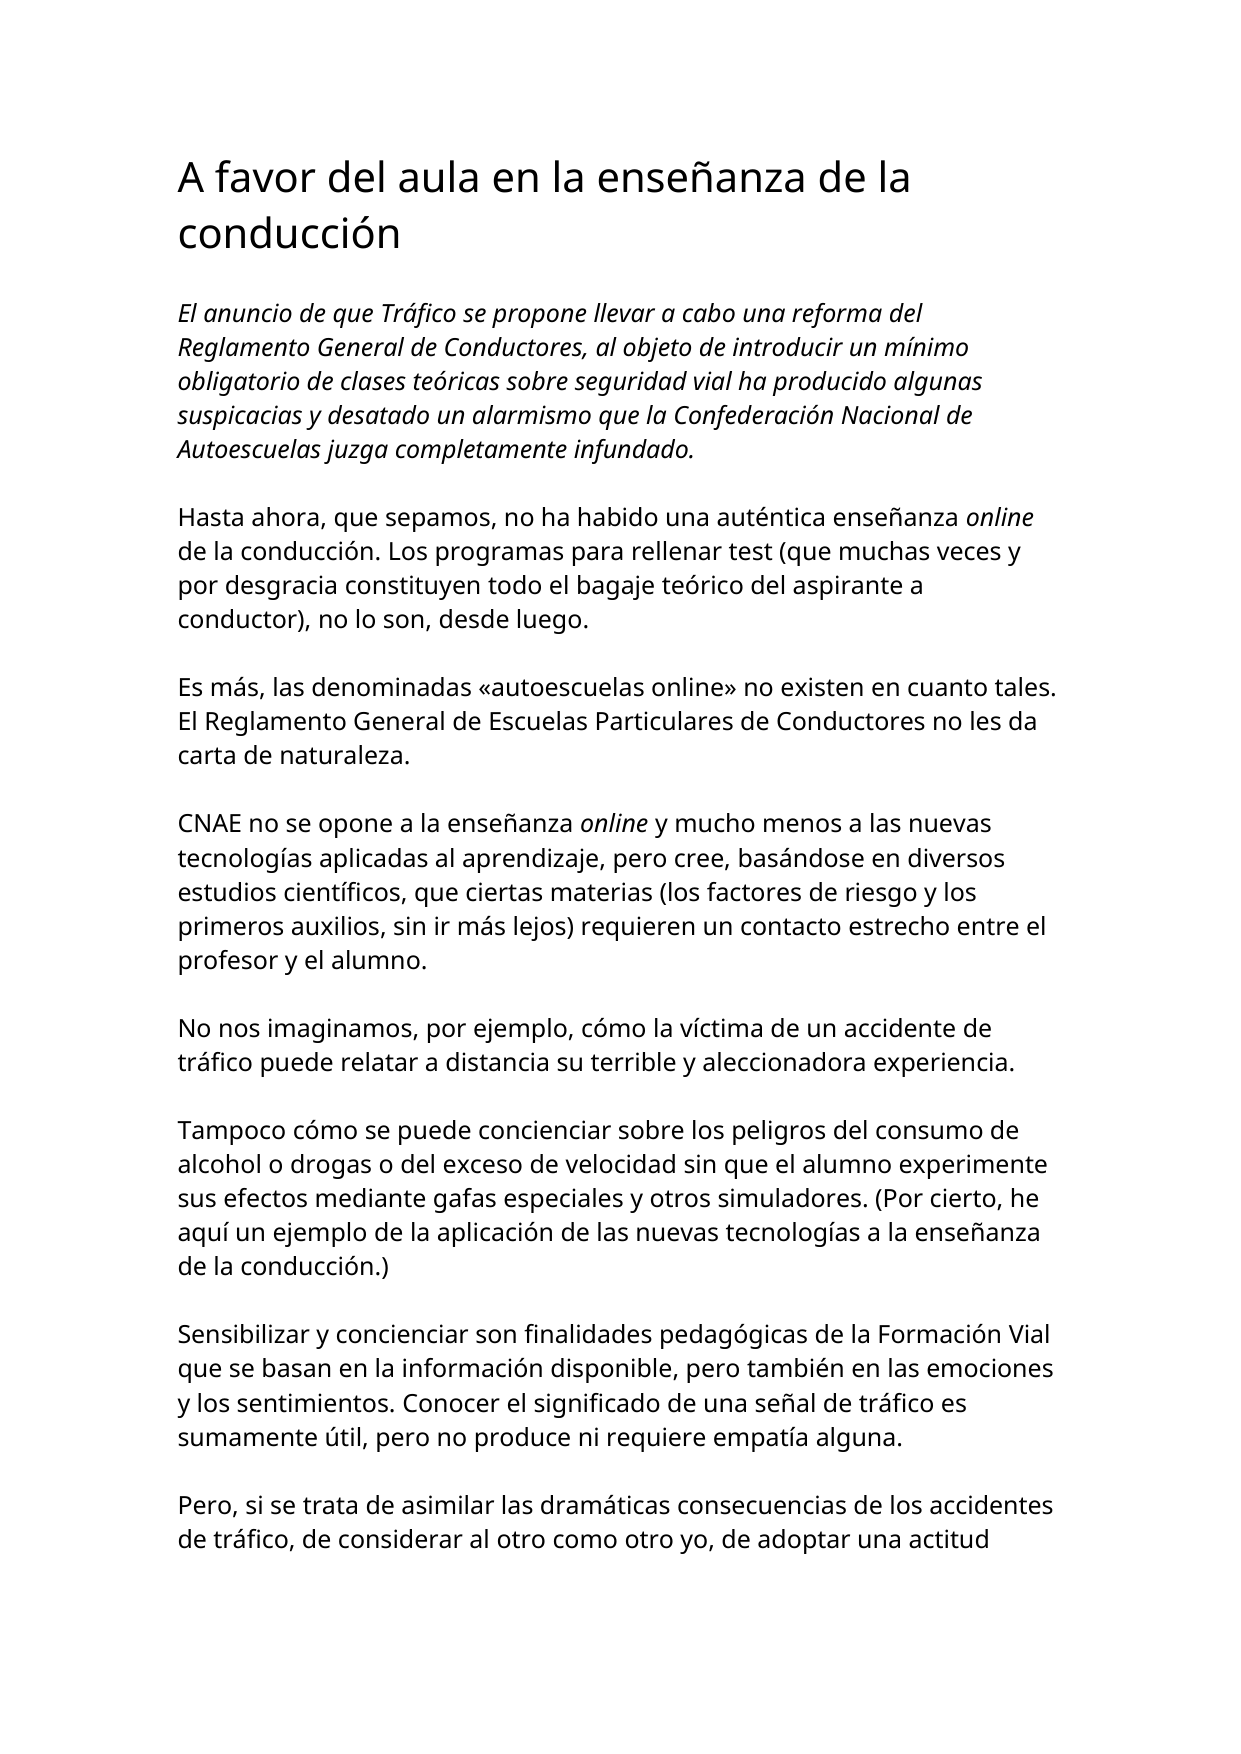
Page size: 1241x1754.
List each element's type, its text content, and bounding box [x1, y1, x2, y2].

text El anuncio de que Tráfico se propone llevar a cabo una reforma del Reglamento General de Conductores, al objeto de introducir un mínimo obligatorio de clases teóricas sobre seguridad vial ha producido algunas suspicacias y desatado un alarmismo que la Confederación Nacional de Autoescuelas juzga completamente infundado. [177, 295, 1063, 466]
text No nos imaginamos, por ejemplo, cómo la víctima de un accidente de tráfico puede relatar a distancia su terrible y aleccionadora experiencia. [177, 1011, 1063, 1079]
text Sensibilizar y concienciar son finalidades pedagógicas de la Formación Vial que se basan en la información disponible, pero también en las emociones y los sentimientos. Conocer el significado de una señal de tráfico es sumamente útil, pero no produce ni requiere empatía alguna. [177, 1317, 1063, 1453]
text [177, 1487, 1063, 1556]
text CNAE no se opone a la enseñanza online y mucho menos a las nuevas tecnologías aplicadas al aprendizaje, pero cree, basándose en diversos estudios científicos, que ciertas materias (los factores de riesgo y los primeros auxilios, sin ir más lejos) requieren un contacto estrecho entre el profesor y el alumno. [177, 806, 1063, 976]
text Es más, las denominadas «autoescuelas online» no existen en cuanto tales. El Reglamento General de Escuelas Particulares de Conductores no les da carta de naturaleza. [177, 670, 1063, 772]
text Tampoco cómo se puede concienciar sobre los peligros del consumo de alcohol o drogas o del exceso de velocidad sin que el alumno experimente sus efectos mediante gafas especiales y otros simuladores. (Por cierto, he aquí un ejemplo de la aplicación de las nuevas tecnologías a la enseñanza de la conducción.) [177, 1113, 1063, 1283]
text Hasta ahora, que sepamos, no ha habido una auténtica enseñanza online de la conducción. Los programas para rellenar test (que muchas veces y por desgracia constituyen todo el bagaje teórico del aspirante a conductor), no lo son, desde luego. [177, 499, 1063, 636]
text A favor del aula en la enseñanza de la conducción [177, 148, 1063, 261]
